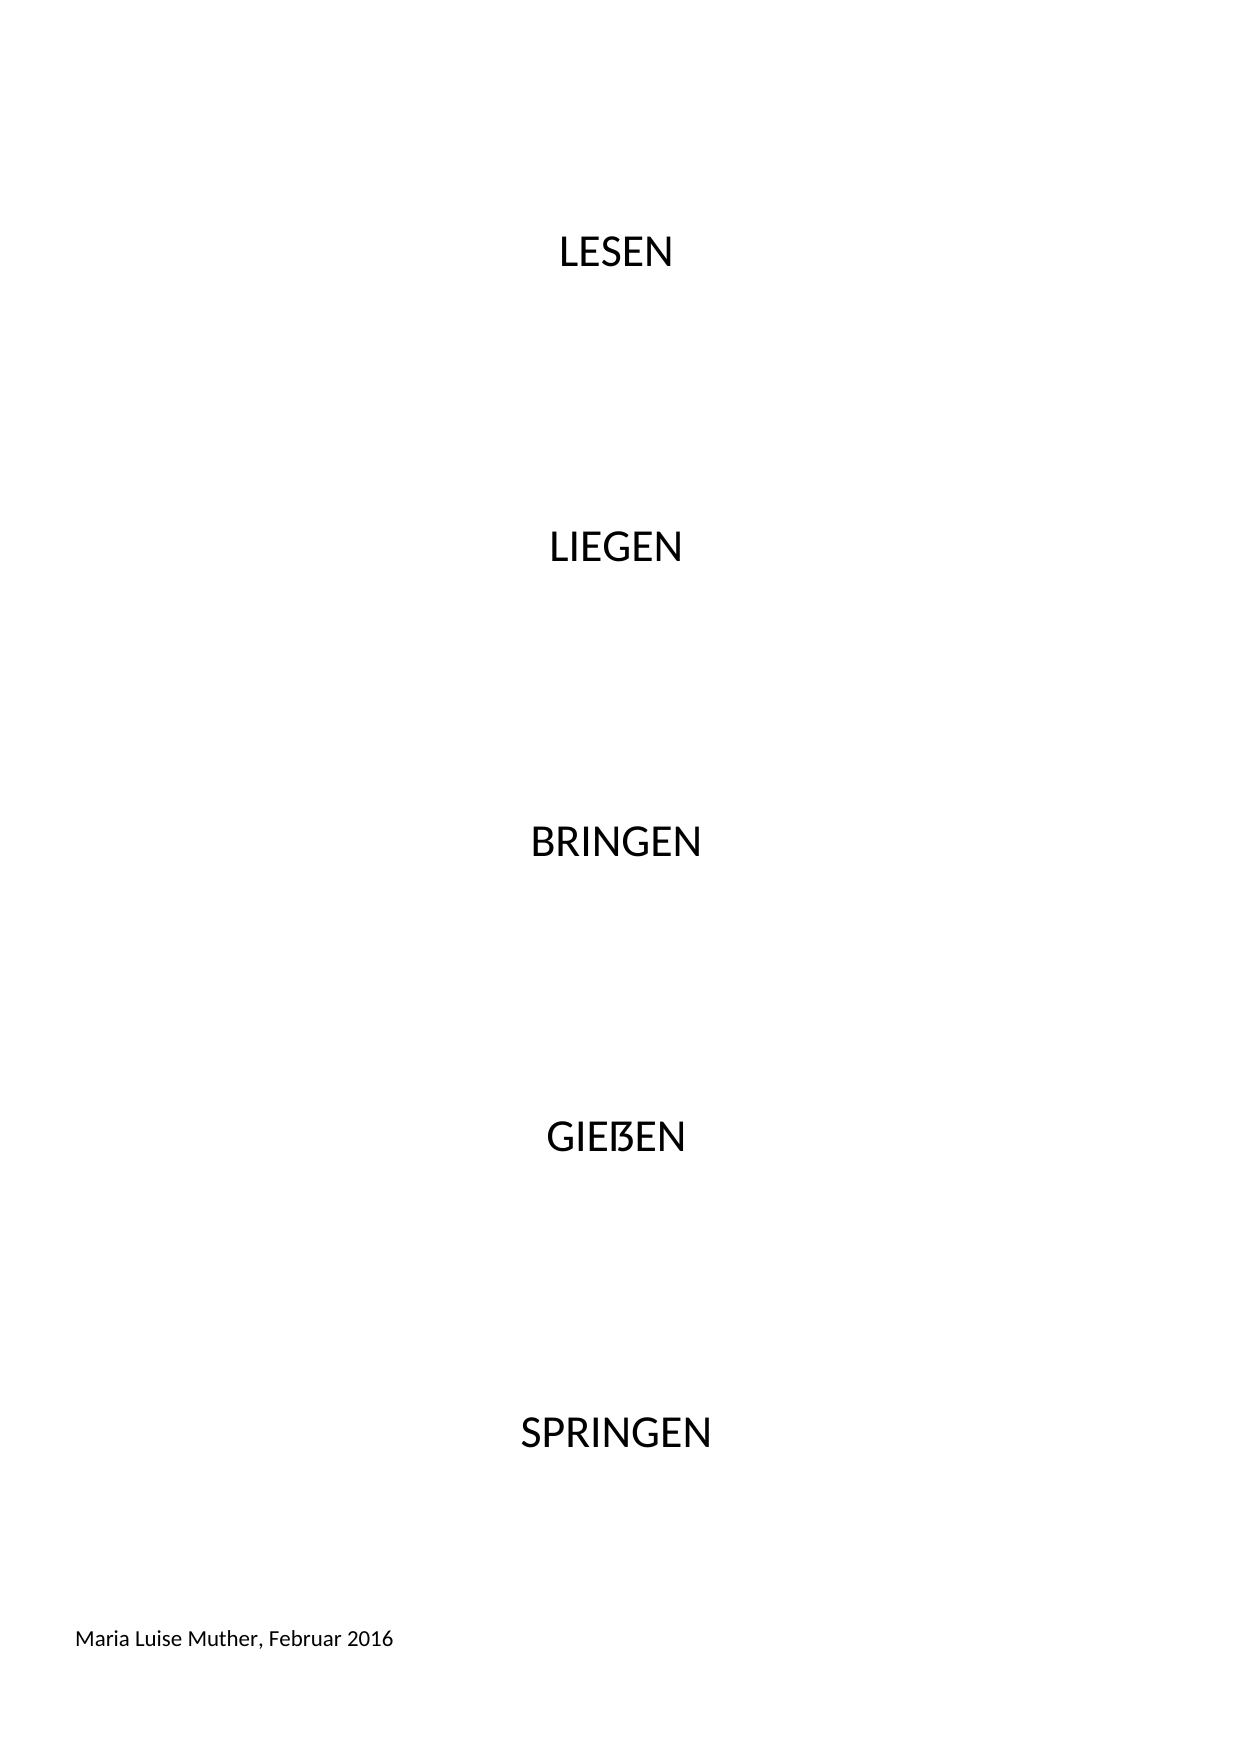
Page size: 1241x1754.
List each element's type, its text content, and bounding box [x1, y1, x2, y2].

table_cell Bringen [64, 693, 1168, 988]
table_header Lesen [64, 102, 1168, 397]
table_cell gießen [64, 988, 1168, 1283]
table_cell Liegen [64, 397, 1168, 692]
table_cell springen [64, 1283, 1168, 1578]
